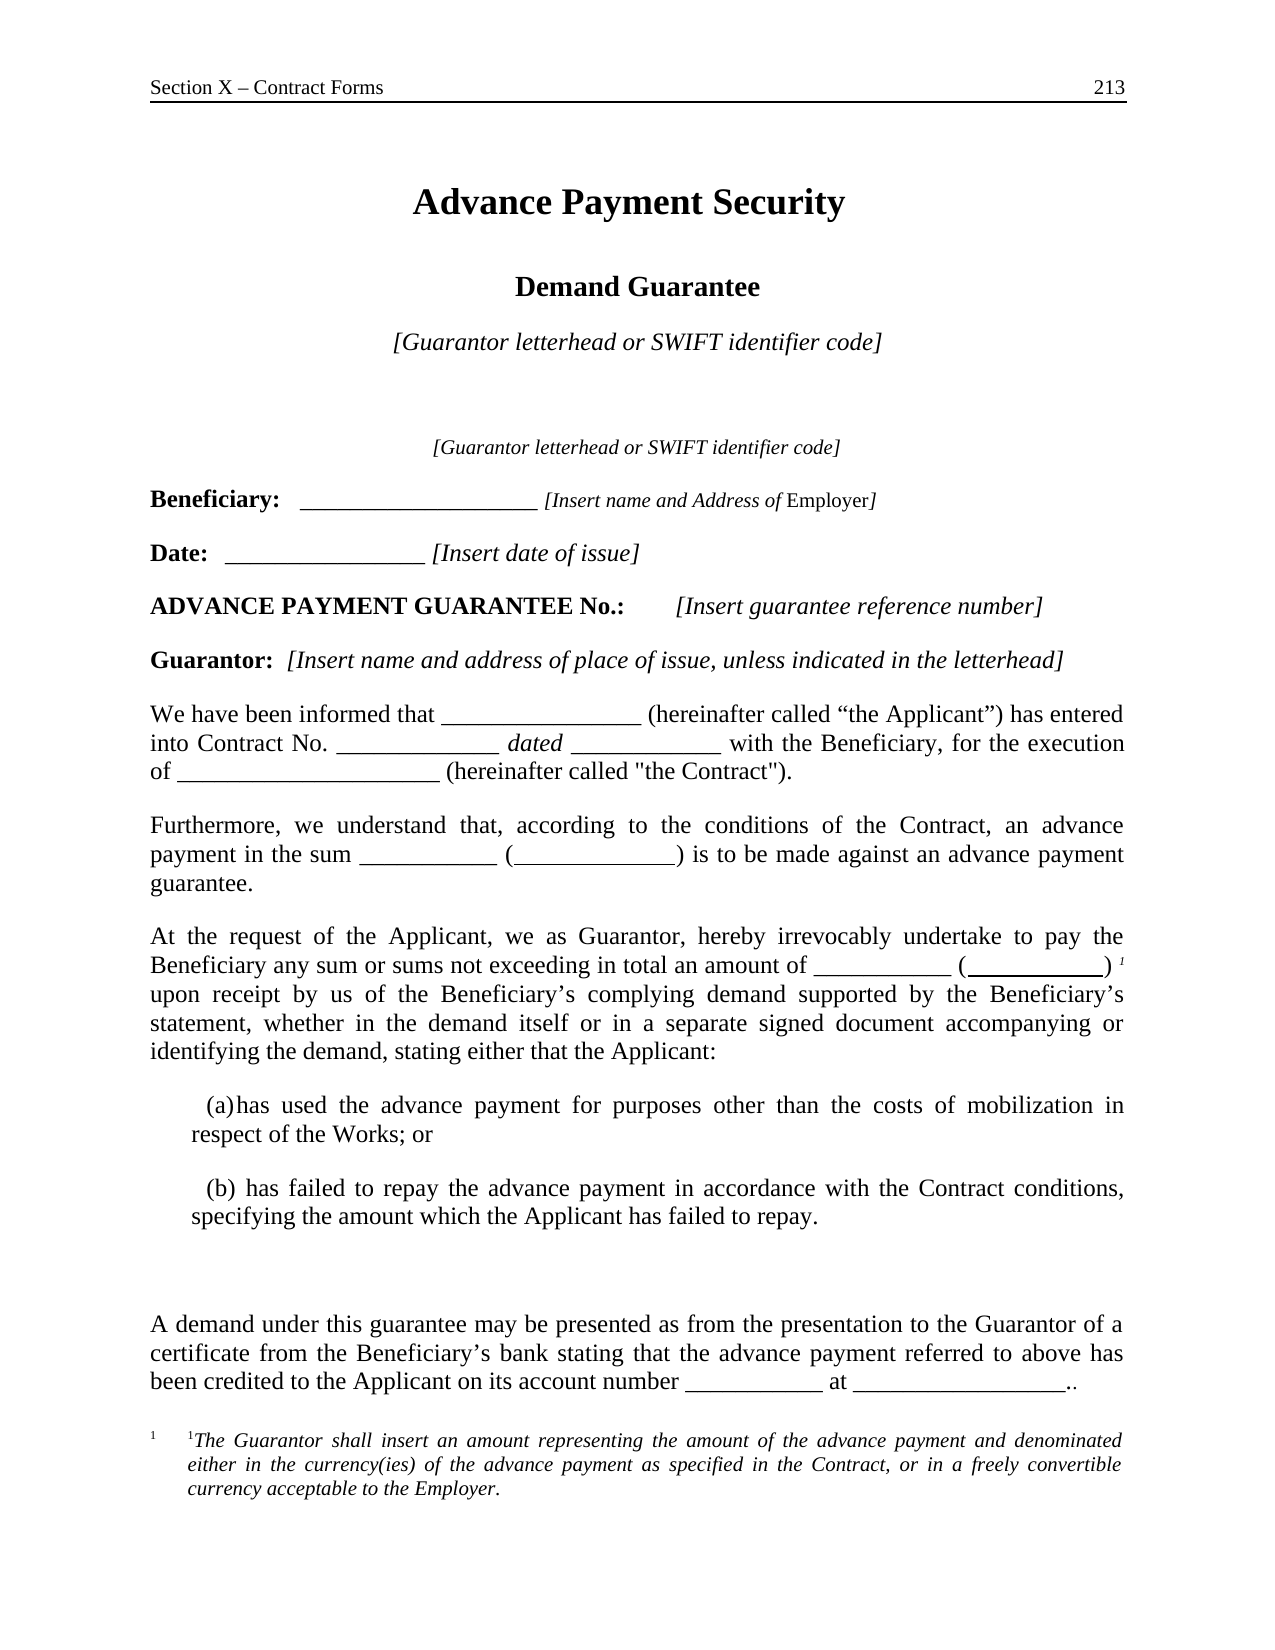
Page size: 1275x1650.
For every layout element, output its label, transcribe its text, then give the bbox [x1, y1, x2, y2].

text Demand Guarantee [150, 269, 1125, 302]
text Furthermore, we understand that, according to the conditions of the Contract, an advance payment in the sum ___________ ( ) is to be made against an advance payment guarantee. [150, 810, 1125, 896]
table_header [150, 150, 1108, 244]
list has used the advance payment for purposes other than the costs of mobilization in respect of the Works; or [191, 1090, 1125, 1148]
text [Guarantor letterhead or SWIFT identifier code] [150, 327, 1125, 356]
list has failed to repay the advance payment in accordance with the Contract conditions, specifying the amount which the Applicant has failed to repay. [191, 1173, 1125, 1230]
text ADVANCE PAYMENT GUARANTEE No.: [Insert guarantee reference number] [150, 591, 1125, 620]
text We have been informed that ________________ (hereinafter called “the Applicant”) has entered into Contract No. _____________ dated ____________ with the Beneficiary, for the execution of _____________________ (hereinafter called "the Contract"). [150, 699, 1125, 785]
text Date: ________________ [Insert date of issue] [150, 538, 1125, 566]
text At the request of the Applicant, we as Guarantor, hereby irrevocably undertake to pay the Beneficiary any sum or sums not exceeding in total an amount of ___________ ( ) 1 upon receipt by us of the Beneficiary’s complying demand supported by the Beneficiary’s statement, whether in the demand itself or in a separate signed document accompanying or identifying the demand, stating either that the Applicant: [150, 921, 1125, 1065]
text Guarantor: [Insert name and address of place of issue, unless indicated in the letterhead] [150, 645, 1125, 674]
text [Guarantor letterhead or SWIFT identifier code] [150, 435, 1125, 459]
text A demand under this guarantee may be presented as from the presentation to the Guarantor of a certificate from the Beneficiary’s bank stating that the advance payment referred to above has been credited to the Applicant on its account number ___________ at _________________.. [150, 1309, 1125, 1395]
text Beneficiary: ___________________ [Insert name and Address of Employer] [150, 484, 1125, 513]
